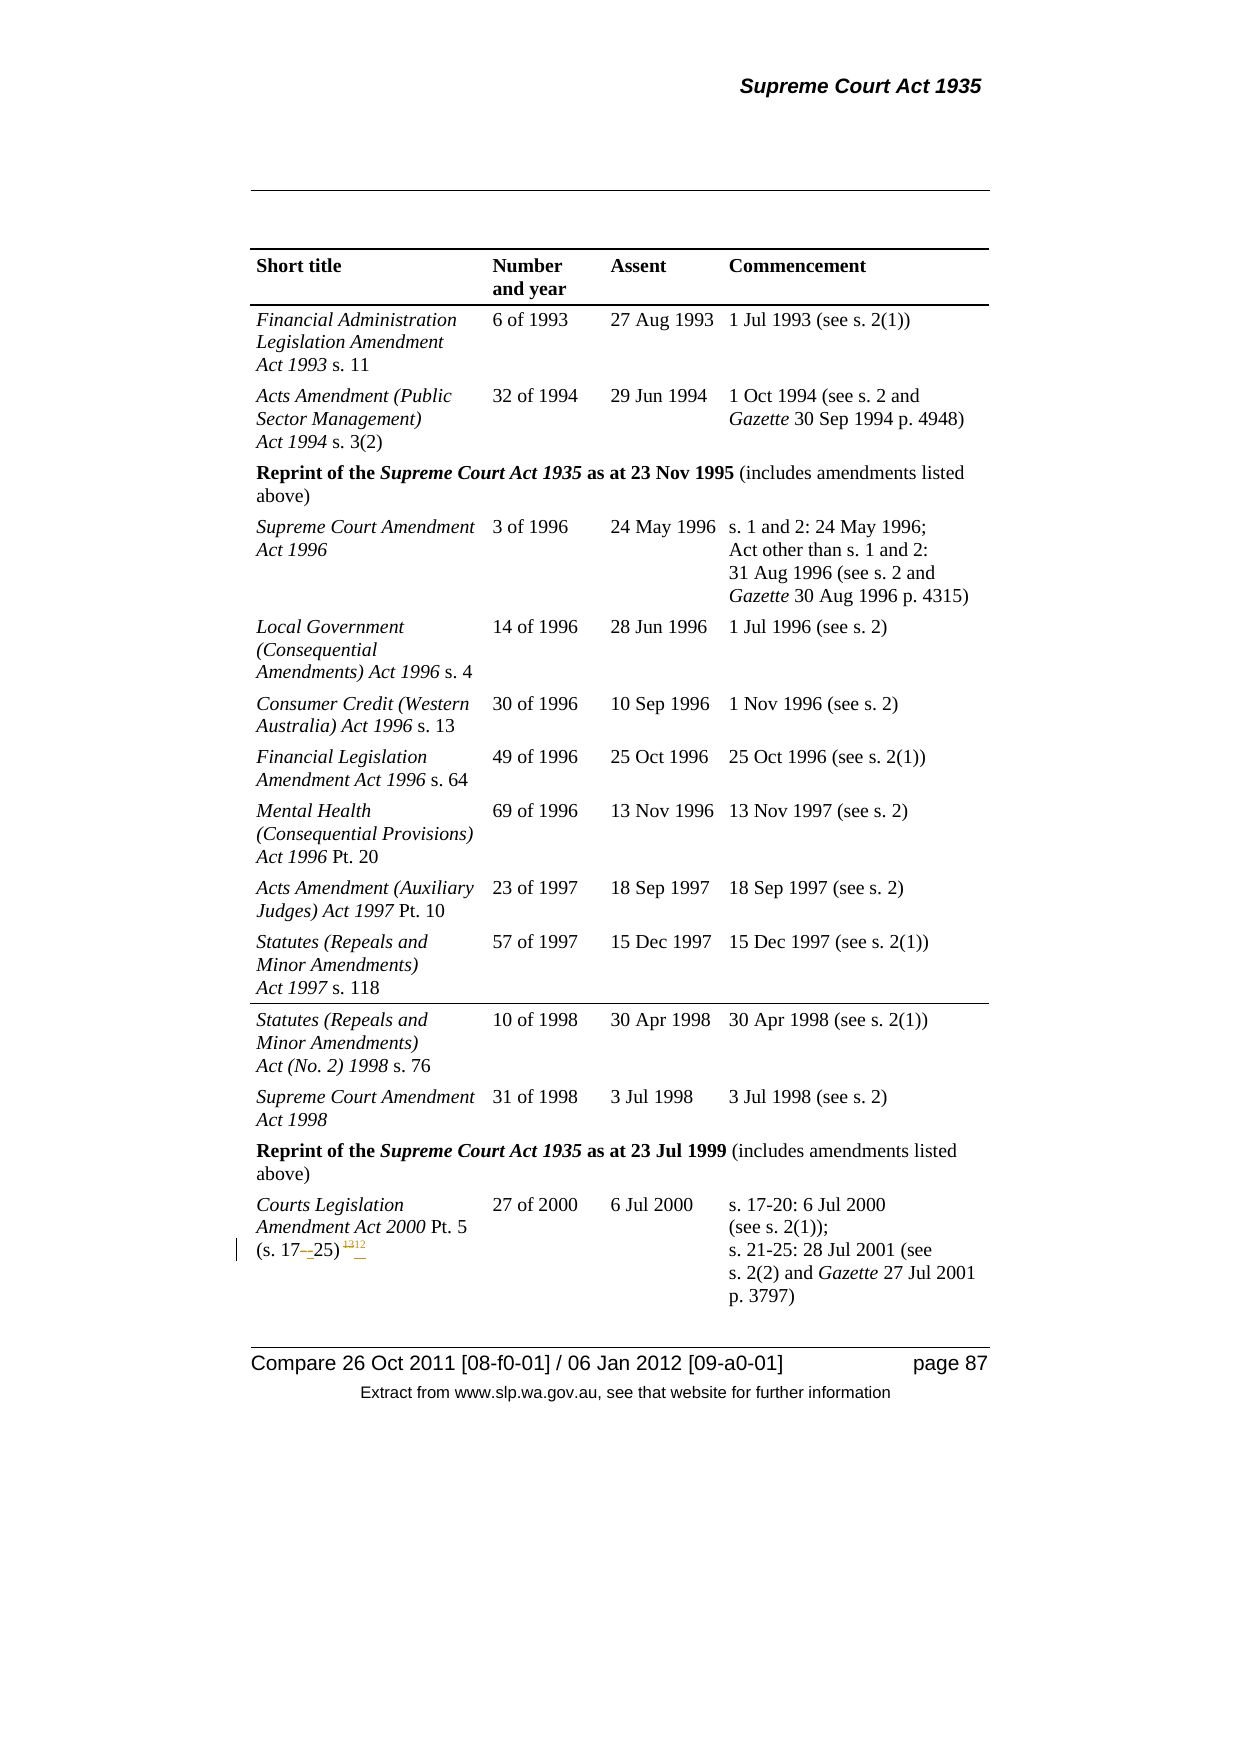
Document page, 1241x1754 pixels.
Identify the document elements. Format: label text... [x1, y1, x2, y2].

table_cell 6 Jul 2000 [605, 1189, 723, 1311]
table_cell 15 Dec 1997 [605, 926, 723, 1003]
table_cell 30 Apr 1998 (see s. 2(1)) [723, 1004, 988, 1081]
table_cell 15 Dec 1997 (see s. 2(1)) [723, 926, 988, 1003]
table_cell Consumer Credit () Act 1996 s. 13 [250, 688, 486, 741]
table_cell s. 1 and 2: 24 May 1996; Act other than s. 1 and 2: 31 Aug 1996 (see s. 2 and Gazette 30 Aug 1996 p. 4315) [723, 511, 988, 611]
table_cell 13 Nov 1996 [605, 795, 723, 872]
table_cell 3 of 1996 [486, 511, 604, 611]
table_cell 69 of 1996 [486, 795, 604, 872]
table_header Assent [605, 250, 723, 303]
table_cell Reprint of the Supreme Court Act 1935 as at 23 Jul 1999 (includes amendments listed above) [250, 1135, 988, 1188]
table_cell 32 of 1994 [486, 380, 604, 457]
table_cell 23 of 1997 [486, 872, 604, 926]
table_cell 28 Jun 1996 [605, 611, 723, 687]
table_cell 13 Nov 1997 (see s. 2) [723, 795, 988, 872]
table_header Number and year [486, 250, 604, 303]
table_cell 25 Oct 1996 [605, 741, 723, 795]
table_cell Acts Amendment (Public Sector Management) Act 1994 s. 3(2) [250, 380, 486, 457]
table_cell 1 Jul 1993 (see s. 2(1)) [723, 306, 988, 380]
table_cell 30 of 1996 [486, 688, 604, 741]
table_cell s. 17-20: 6 Jul 2000 (see s. 2(1)); s. 21-25: 28 Jul 2001 (see s. 2(2) and Gazette 27 Jul 2001 p. 3797) [723, 1189, 988, 1311]
table_cell 49 of 1996 [486, 741, 604, 795]
table_cell Courts Legislation Amendment Act 2000 Pt. 5 (s. 1725) [250, 1189, 486, 1311]
table_cell Supreme Court Amendment Act 1998 [250, 1081, 486, 1134]
table_cell 10 of 1998 [486, 1004, 604, 1081]
table_cell 3 Jul 1998 [605, 1081, 723, 1134]
table_cell Statutes (Repeals and Minor Amendments) Act (No. 2) 1998 s. 76 [250, 1004, 486, 1081]
table_cell 3 Jul 1998 (see s. 2) [723, 1081, 988, 1134]
table_cell Reprint of the Supreme Court Act 1935 as at 23 Nov 1995 (includes amendments listed above) [250, 457, 988, 511]
table_cell 1 Oct 1994 (see s. 2 and Gazette 30 Sep 1994 p. 4948) [723, 380, 988, 457]
table_cell Supreme Court Amendment Act 1996 [250, 511, 486, 611]
table_header Commencement [723, 250, 988, 303]
table_cell 29 Jun 1994 [605, 380, 723, 457]
table_cell Local Government (Consequential Amendments) Act 1996 s. 4 [250, 611, 486, 687]
table_cell 18 Sep 1997 [605, 872, 723, 926]
table_cell Financial Legislation Amendment Act 1996 s. 64 [250, 741, 486, 795]
table_cell Statutes (Repeals and Minor Amendments) Act 1997 s. 118 [250, 926, 486, 1003]
table_cell 24 May 1996 [605, 511, 723, 611]
table_cell 30 Apr 1998 [605, 1004, 723, 1081]
table_header Short title [250, 250, 486, 303]
table_cell 1 Jul 1996 (see s. 2) [723, 611, 988, 687]
table_cell Mental Health (Consequential Provisions) Act 1996 Pt. 20 [250, 795, 486, 872]
table_cell 57 of 1997 [486, 926, 604, 1003]
table_cell 18 Sep 1997 (see s. 2) [723, 872, 988, 926]
table_cell 25 Oct 1996 (see s. 2(1)) [723, 741, 988, 795]
table_cell 14 of 1996 [486, 611, 604, 687]
table_cell 10 Sep 1996 [605, 688, 723, 741]
table_cell 6 of 1993 [486, 306, 604, 380]
table_cell Financial Administration Legislation Amendment Act 1993 s. 11 [250, 306, 486, 380]
table_cell 27 Aug 1993 [605, 306, 723, 380]
table_cell Acts Amendment (Auxiliary Judges) Act 1997 Pt. 10 [250, 872, 486, 926]
table_cell 1 Nov 1996 (see s. 2) [723, 688, 988, 741]
table_cell 27 of 2000 [486, 1189, 604, 1311]
table_cell 31 of 1998 [486, 1081, 604, 1134]
